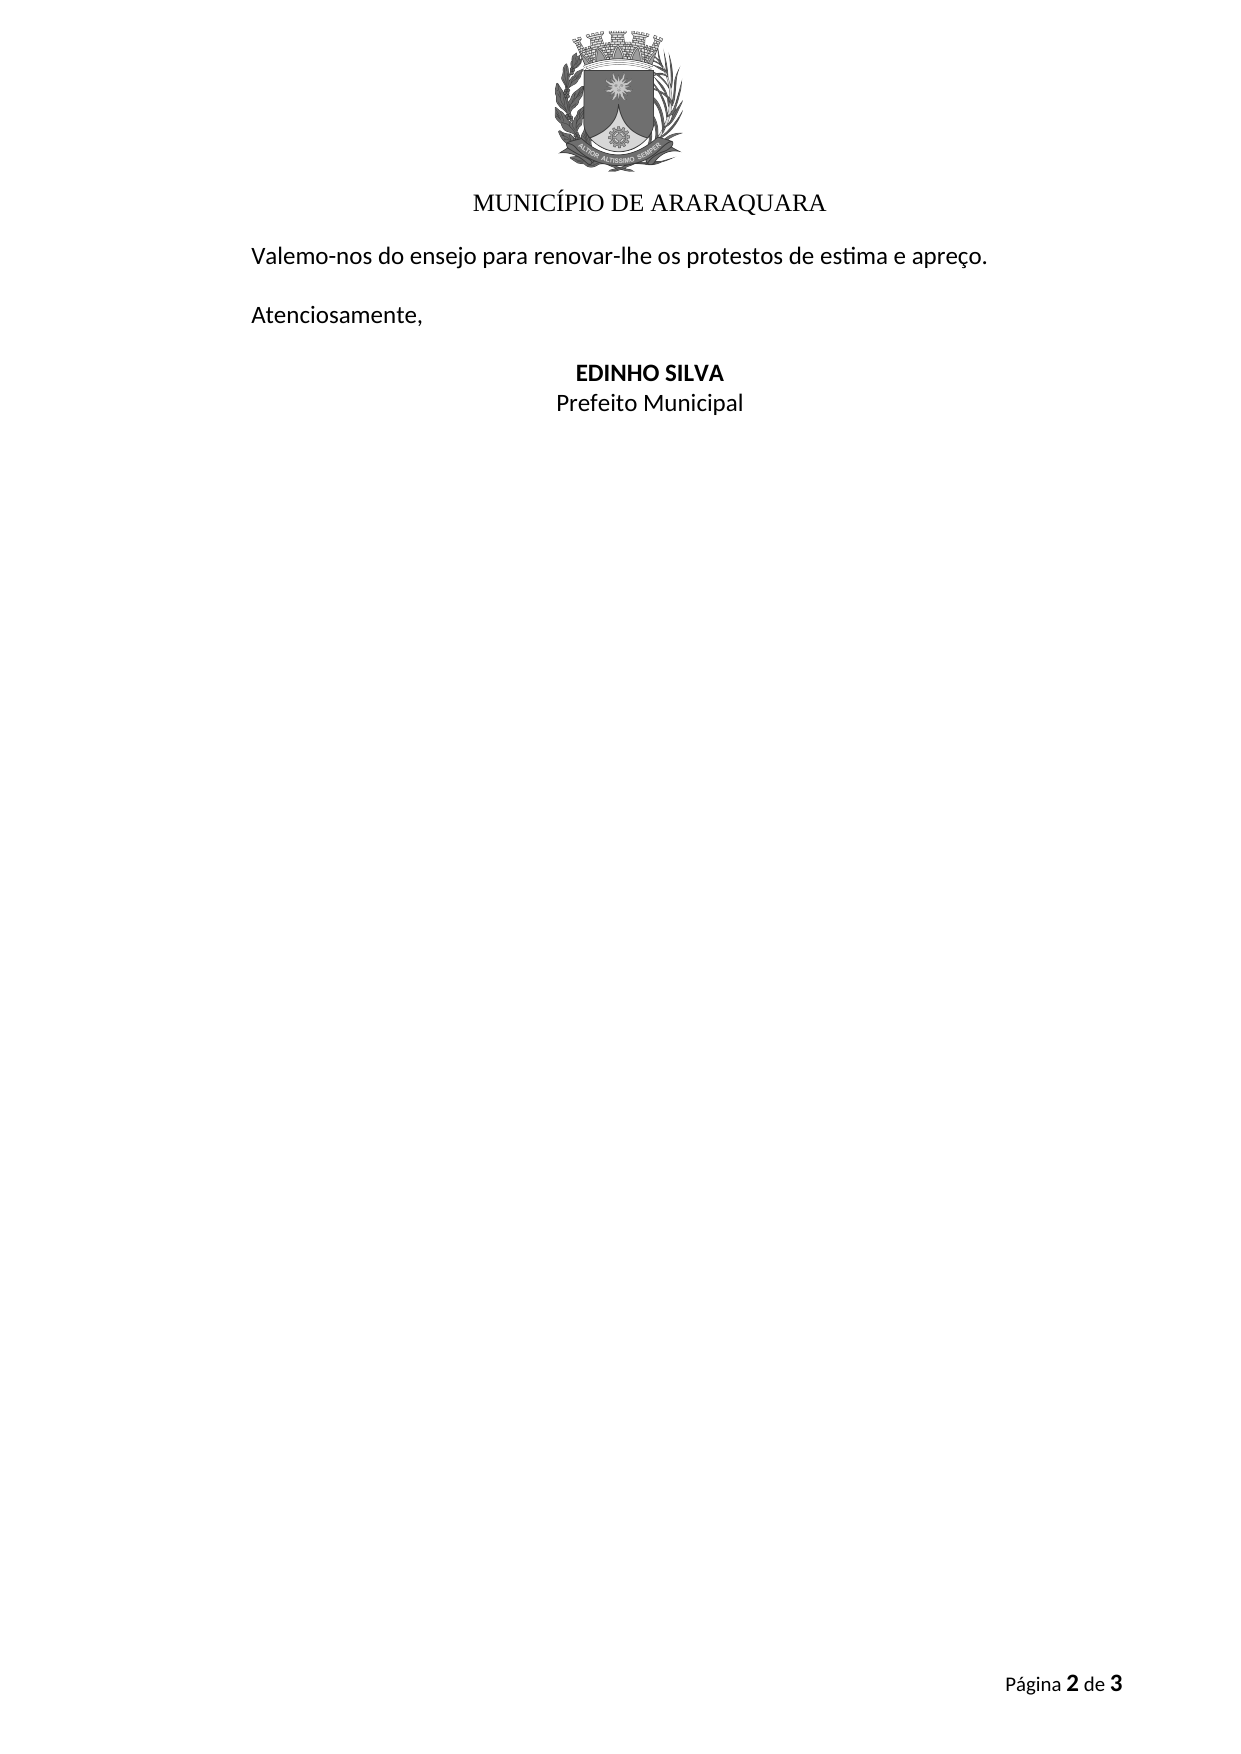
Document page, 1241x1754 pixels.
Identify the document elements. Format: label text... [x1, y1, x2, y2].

text Atenciosamente, [177, 299, 1122, 329]
text Prefeito Municipal [177, 387, 1122, 418]
text EDINHO SILVA [177, 357, 1122, 387]
text Valemo-nos do ensejo para renovar-lhe os protestos de estima e apreço. [177, 241, 1122, 271]
